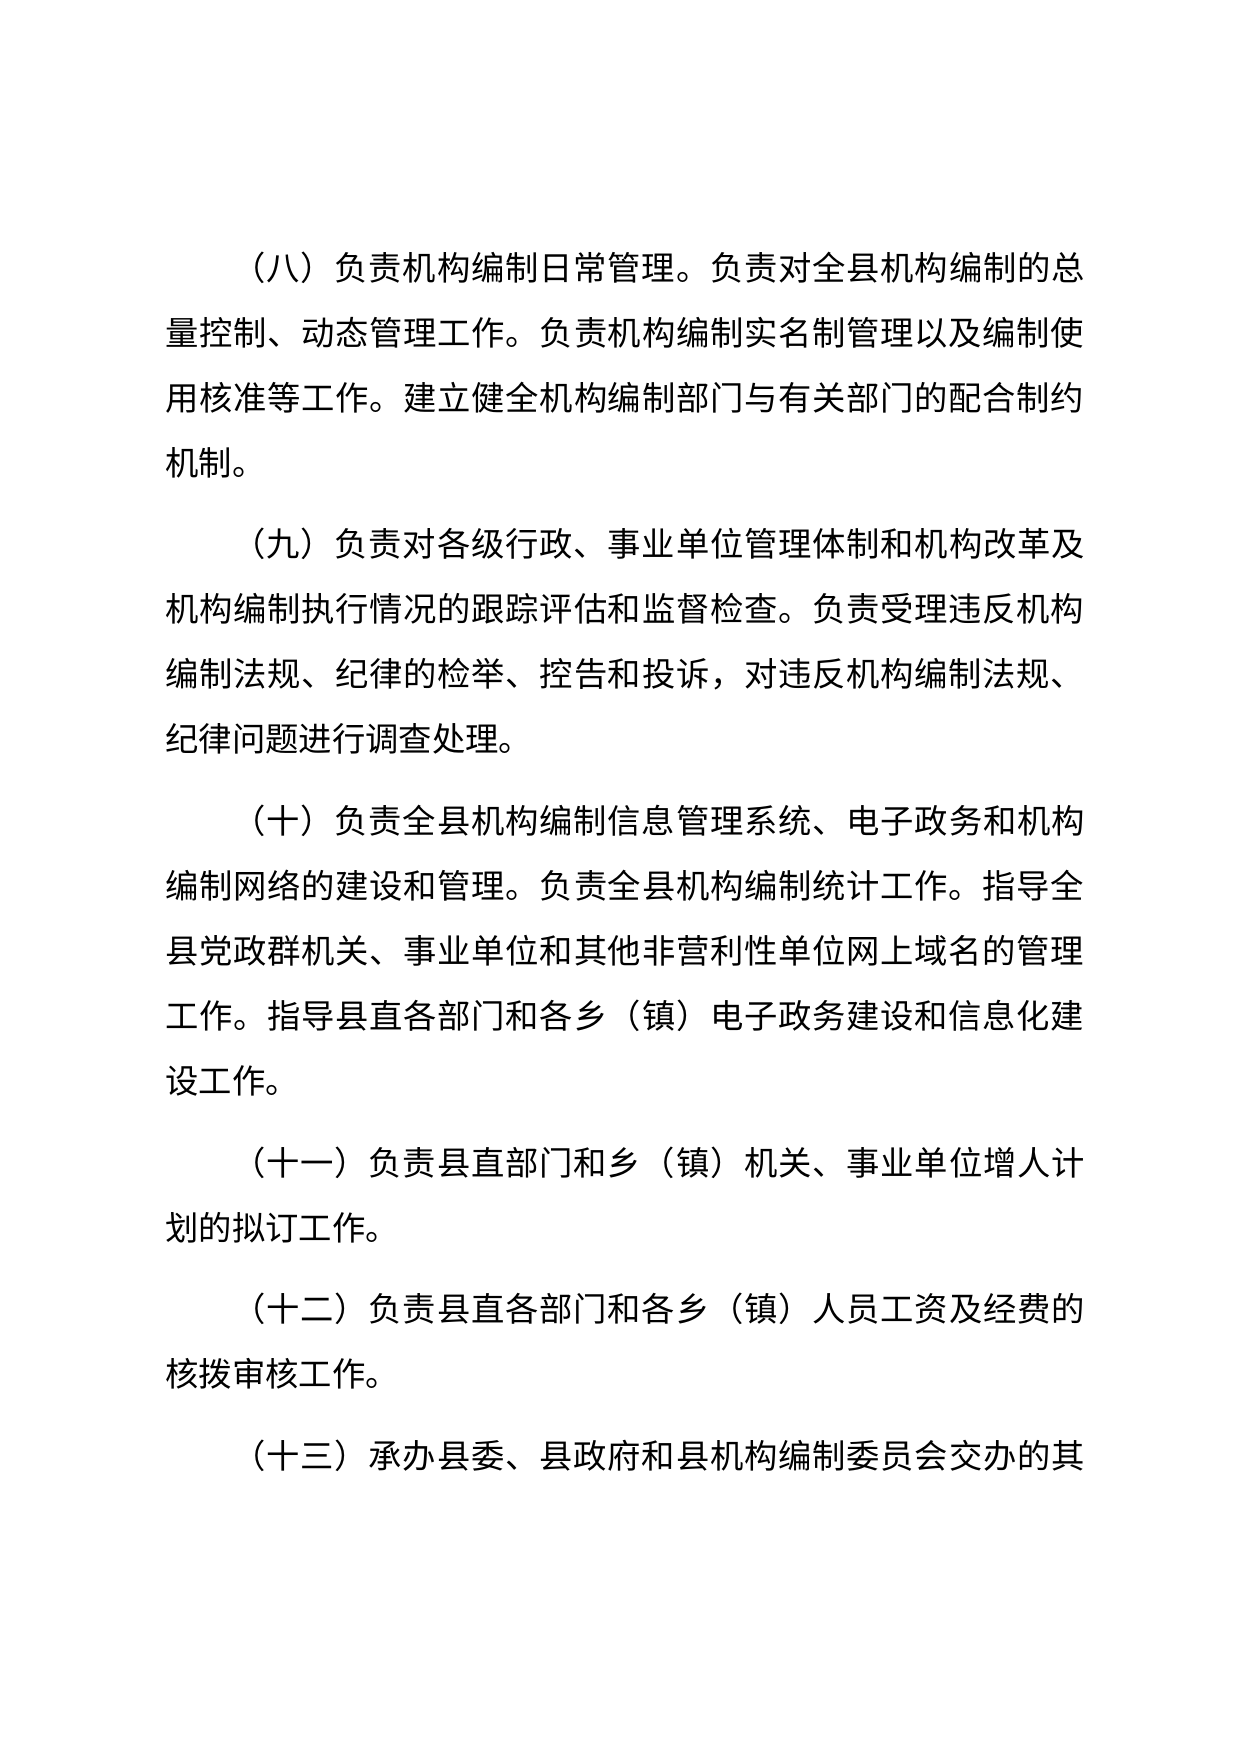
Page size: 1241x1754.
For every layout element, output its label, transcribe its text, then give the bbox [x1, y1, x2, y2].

text （九）负责对各级行政、事业单位管理体制和机构改革及机构编制执行情况的跟踪评估和监督检查。负责受理违反机构编制法规、纪律的检举、控告和投诉，对违反机构编制法规、纪律问题进行调查处理。 [165, 509, 1087, 769]
text （十一）负责县直部门和乡（镇）机关、事业单位增人计划的拟订工作。 [165, 1128, 1087, 1258]
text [165, 1421, 1087, 1486]
text （十）负责全县机构编制信息管理系统、电子政务和机构编制网络的建设和管理。负责全县机构编制统计工作。指导全县党政群机关、事业单位和其他非营利性单位网上域名的管理工作。指导县直各部门和各乡（镇）电子政务建设和信息化建设工作。 [165, 786, 1087, 1111]
text （十二）负责县直各部门和各乡（镇）人员工资及经费的核拨审核工作。 [165, 1274, 1087, 1404]
text （八）负责机构编制日常管理。负责对全县机构编制的总量控制、动态管理工作。负责机构编制实名制管理以及编制使用核准等工作。建立健全机构编制部门与有关部门的配合制约机制。 [165, 233, 1087, 493]
